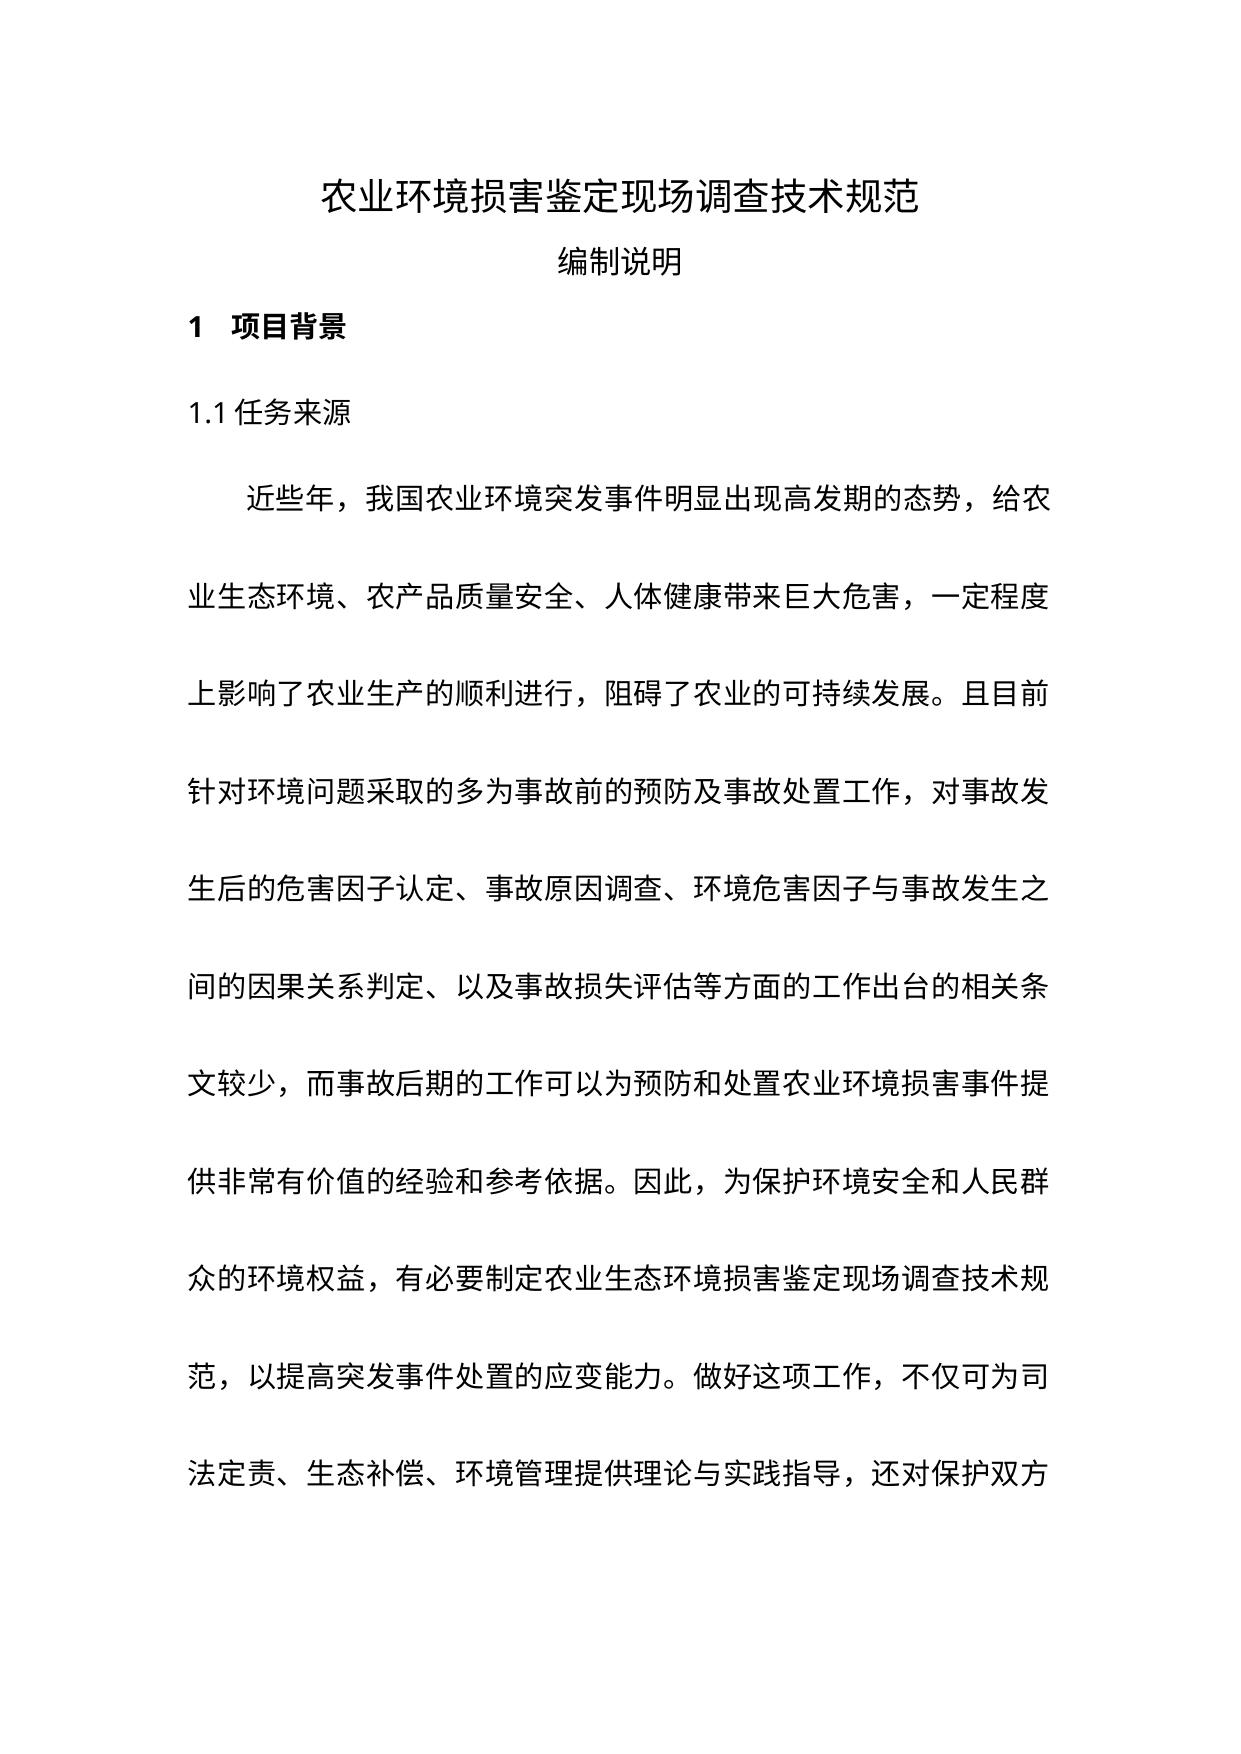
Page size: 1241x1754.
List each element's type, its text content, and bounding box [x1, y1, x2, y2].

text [187, 464, 1053, 1504]
text 农业环境损害鉴定现场调查技术规范 [187, 162, 1053, 227]
text 1.1任务来源 [187, 378, 1053, 443]
list 项目背景 [187, 292, 1053, 357]
text 编制说明 [187, 227, 1053, 292]
